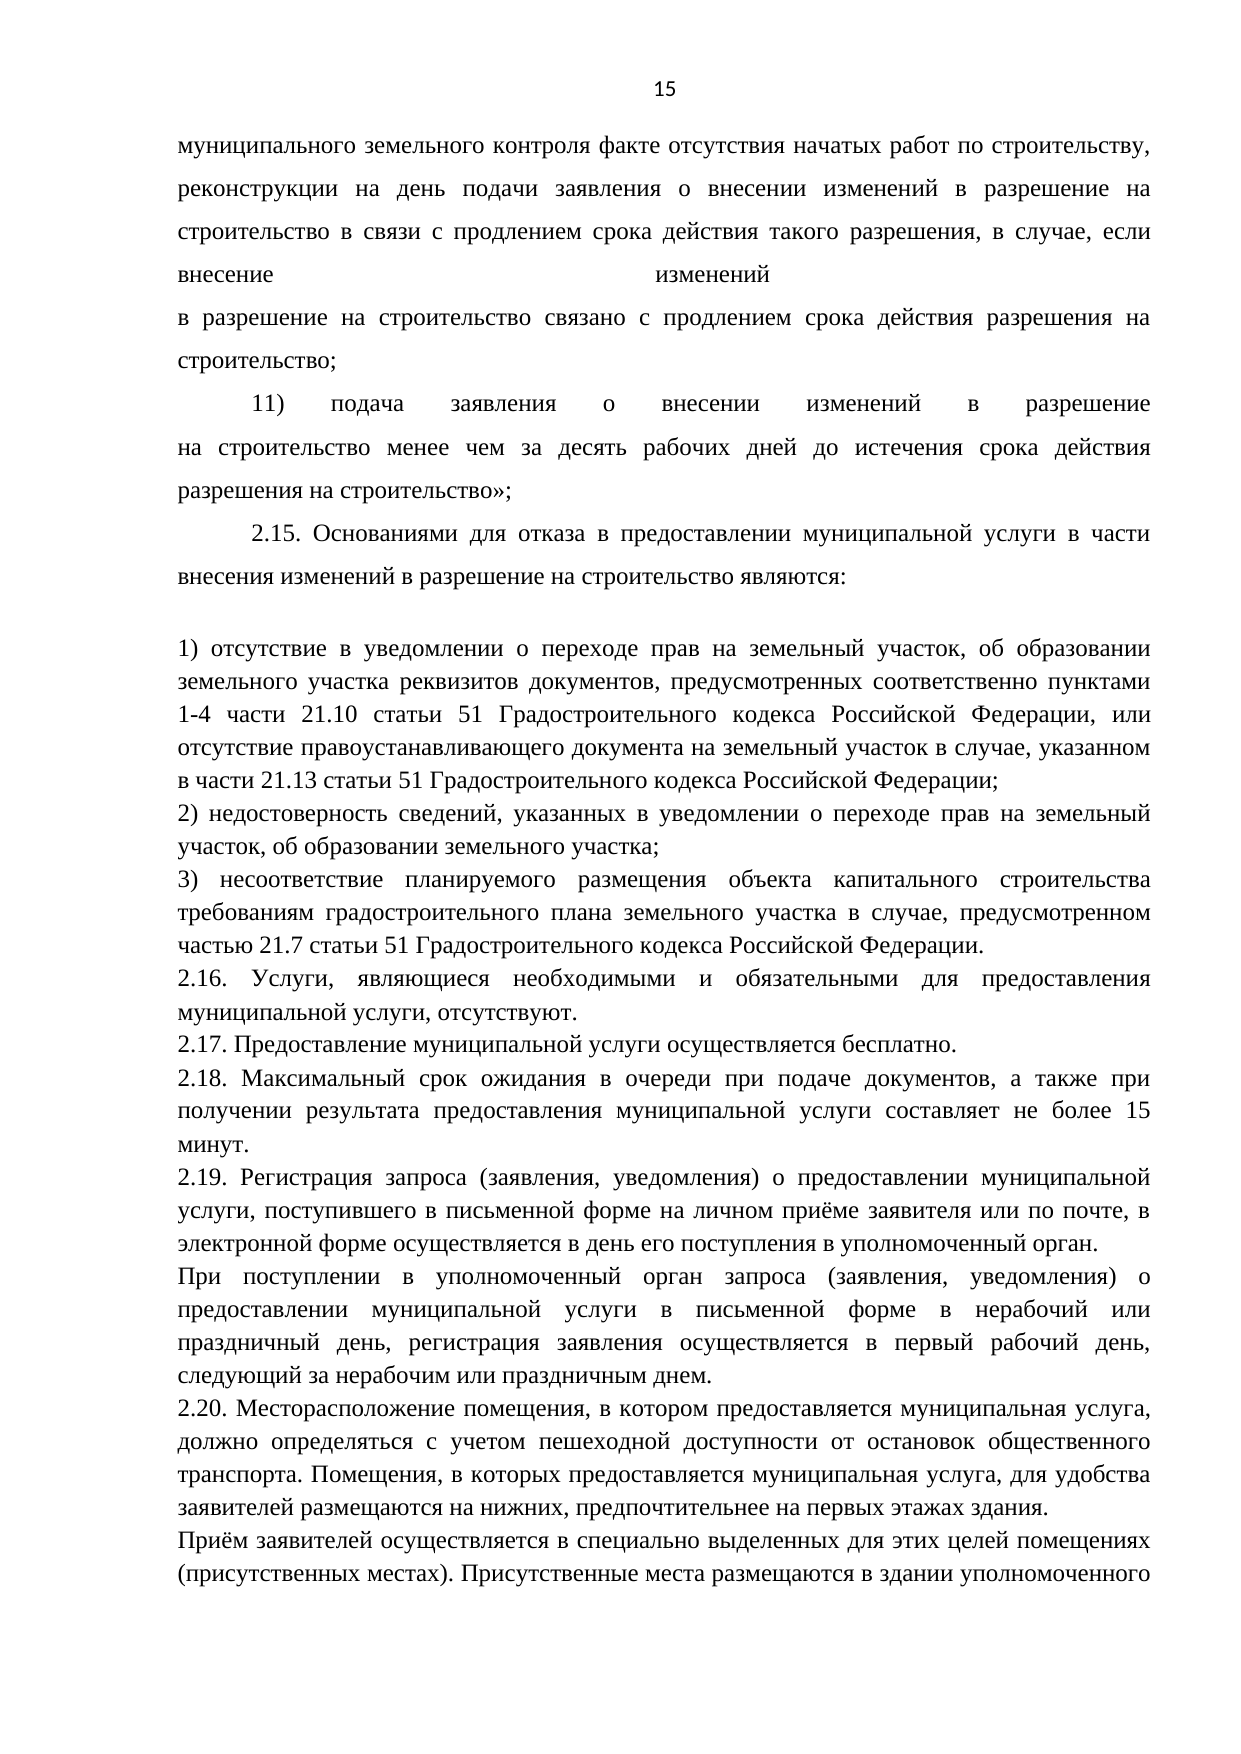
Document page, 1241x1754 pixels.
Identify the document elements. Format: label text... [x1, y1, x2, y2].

list 2.15. Основаниями для отказа в предоставлении муниципальной услуги в части внесения изменений в разрешение на строительство являются: [177, 518, 1152, 590]
text 2.17. Предоставление муниципальной услуги осуществляется бесплатно. [177, 1029, 1152, 1058]
text 2.19. Регистрация запроса (заявления, уведомления) о предоставлении муниципальной услуги, поступившего в письменной форме на личном приёме заявителя или по почте, в электронной форме осуществляется в день его поступления в уполномоченный орган. [177, 1162, 1152, 1256]
text 2.16. Услуги, являющиеся необходимыми и обязательными для предоставления муниципальной услуги, отсутствуют. [177, 963, 1152, 1025]
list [177, 130, 1152, 374]
list 11) подача заявления о внесении изменений в разрешение на строительство менее чем за десять рабочих дней до истечения срока действия разрешения на строительство»; [177, 388, 1152, 503]
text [177, 1525, 1152, 1587]
text 2.18. Максимальный срок ожидания в очереди при подаче документов, а также при получении результата предоставления муниципальной услуги составляет не более 15 минут. [177, 1063, 1152, 1157]
text 1) отсутствие в уведомлении о переходе прав на земельный участок, об образовании земельного участка реквизитов документов, предусмотренных соответственно пунктами 1-4 части 21.10 статьи 51 Градостроительного кодекса Российской Федерации, или отсутствие правоустанавливающего документа на земельный участок в случае, указанном в части 21.13 статьи 51 Градостроительного кодекса Российской Федерации; [177, 633, 1152, 794]
text При поступлении в уполномоченный орган запроса (заявления, уведомления) о предоставлении муниципальной услуги в письменной форме в нерабочий или праздничный день, регистрация заявления осуществляется в первый рабочий день, следующий за нерабочим или праздничным днем. [177, 1261, 1152, 1388]
text 2.20. Месторасположение помещения, в котором предоставляется муниципальная услуга, должно определяться с учетом пешеходной доступности от остановок общественного транспорта. Помещения, в которых предоставляется муниципальная услуга, для удобства заявителей размещаются на нижних, предпочтительнее на первых этажах здания. [177, 1393, 1152, 1521]
text 3) несоответствие планируемого размещения объекта капитального строительства требованиям градостроительного плана земельного участка в случае, предусмотренном частью 21.7 статьи 51 Градостроительного кодекса Российской Федерации. [177, 864, 1152, 959]
text 2) недостоверность сведений, указанных в уведомлении о переходе прав на земельный участок, об образовании земельного участка; [177, 798, 1152, 860]
